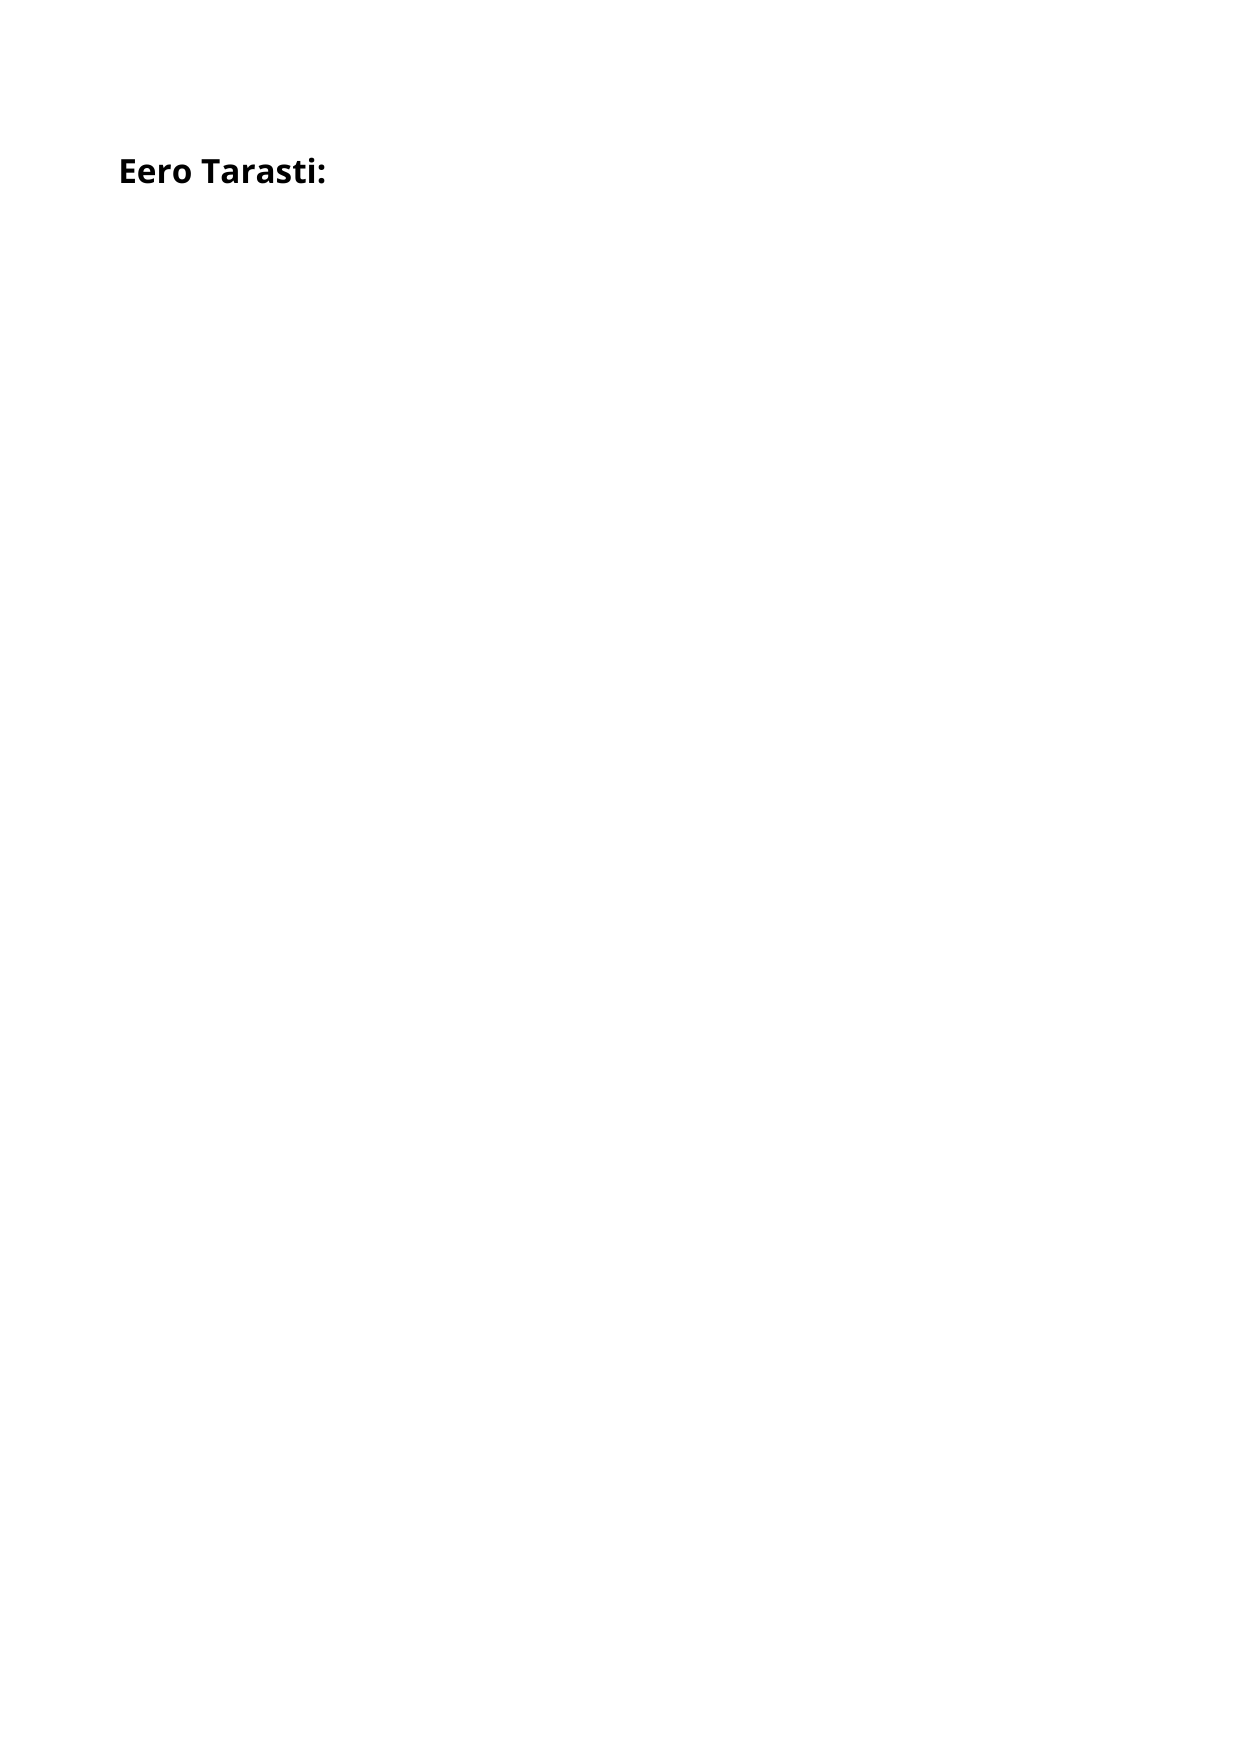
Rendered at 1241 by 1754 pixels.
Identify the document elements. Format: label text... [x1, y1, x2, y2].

text Eero Tarasti: [118, 148, 1122, 193]
